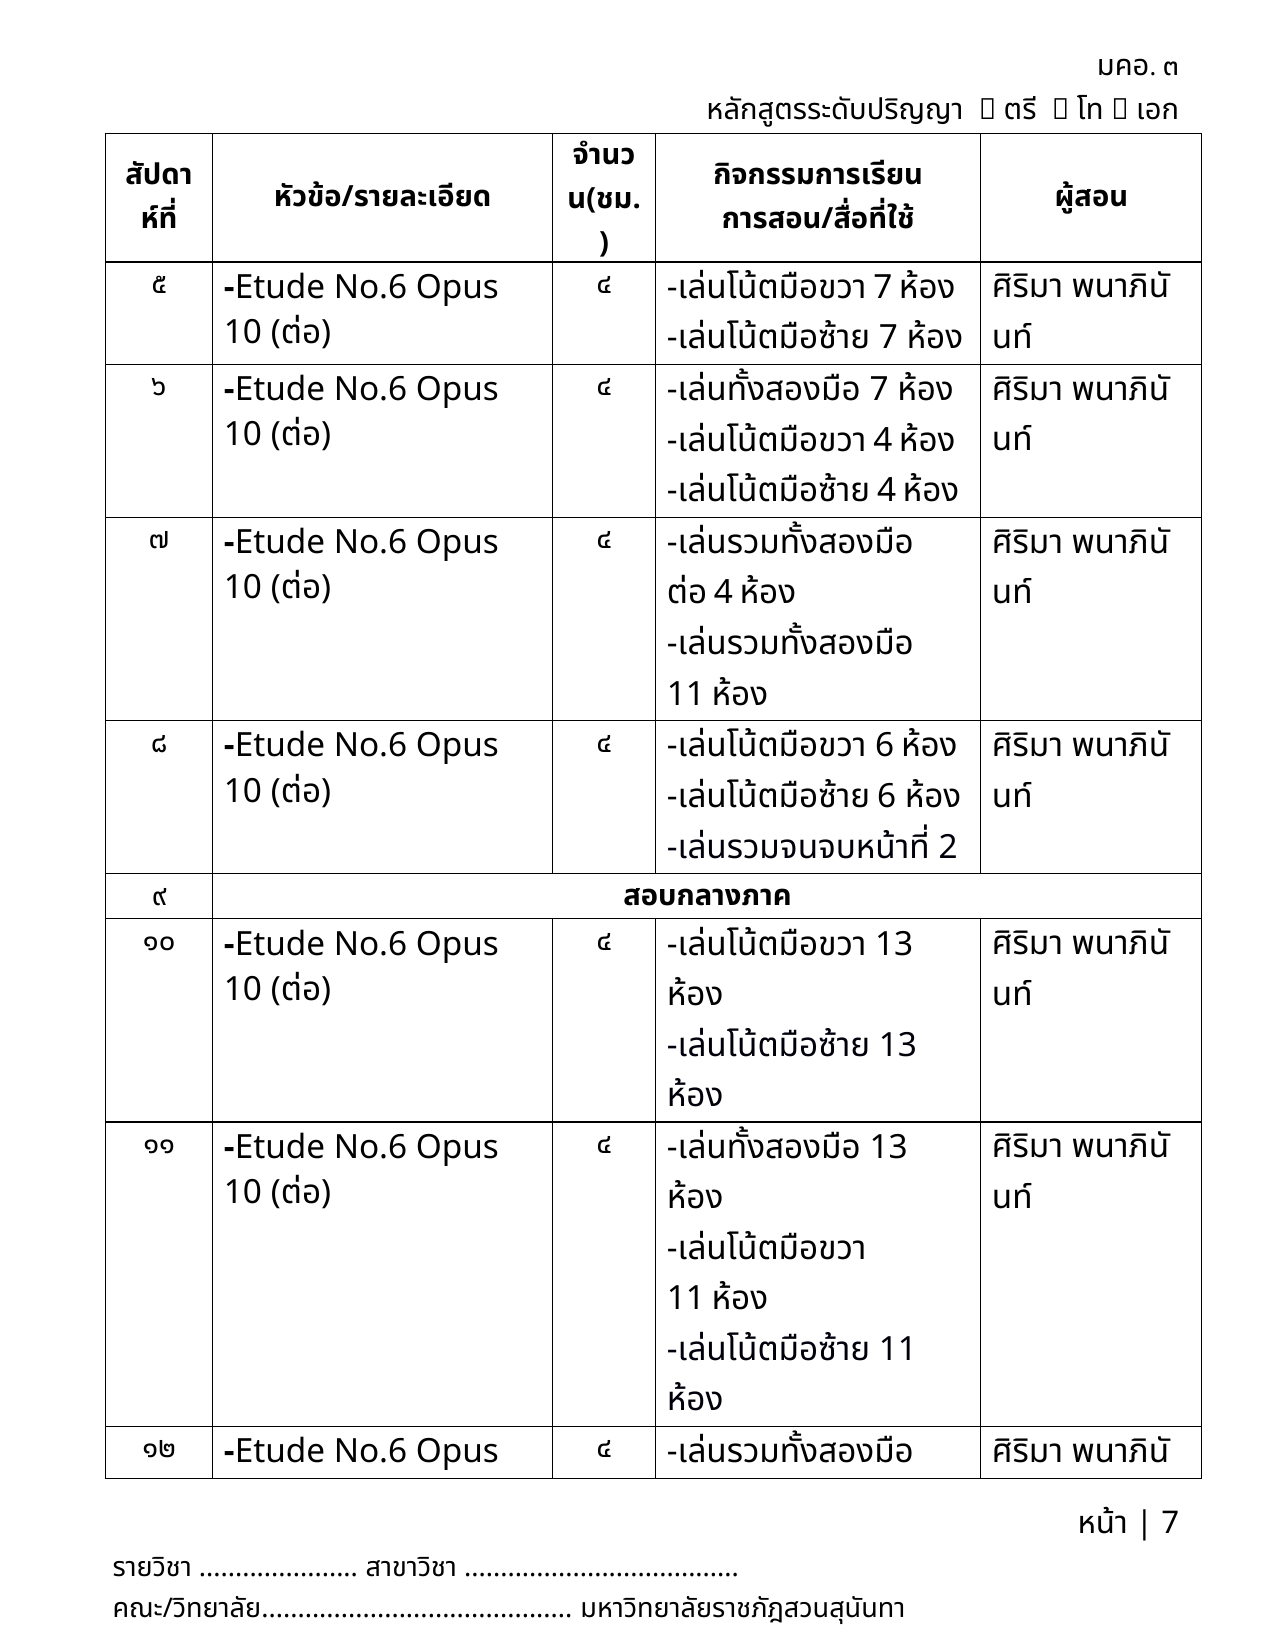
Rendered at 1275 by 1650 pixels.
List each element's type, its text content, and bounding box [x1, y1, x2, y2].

table_cell ๔ [553, 1123, 655, 1426]
table_cell ๔ [553, 721, 655, 873]
table_cell ศิริมา พนาภินันท์ [981, 518, 1201, 720]
table_cell ๕ [106, 263, 212, 364]
table_cell -เล่นรวมทั้งสองมือต่อ4ห้อง -เล่นรวมทั้งสองมือ 11ห้อง [656, 518, 980, 720]
table_cell ๙ [106, 874, 212, 918]
table_cell -เล่นโน้ตมือขวา7ห้อง -เล่นโน้ตมือซ้าย 7 ห้อง [656, 263, 980, 364]
table_cell -เล่นโน้ตมือขวา 6ห้อง -เล่นโน้ตมือซ้าย6 ห้อง -เล่นรวมจนจบหน้าที่ 2 [656, 721, 980, 873]
table_cell ๔ [553, 365, 655, 517]
table_cell ศิริมา พนาภินันท์ [981, 263, 1201, 364]
table_cell ๔ [553, 263, 655, 364]
table_cell ศิริมา พนาภินันท์ [981, 1427, 1201, 1477]
table_cell ๗ [106, 518, 212, 720]
table_cell -เล่นโน้ตมือขวา 13 ห้อง -เล่นโน้ตมือซ้าย 13 ห้อง [656, 919, 980, 1121]
table_cell ๘ [106, 721, 212, 873]
table_cell -Etude No.6 Opus 10 (ต่อ) [213, 1427, 552, 1477]
table_cell ศิริมา พนาภินันท์ [981, 721, 1201, 873]
table_cell ๑๑ [106, 1123, 212, 1426]
table_header สัปดาห์ที่ [106, 134, 212, 261]
table_cell ศิริมา พนาภินันท์ [981, 365, 1201, 517]
table_cell ๔ [553, 1427, 655, 1477]
table_cell -Etude No.6 Opus 10 (ต่อ) [213, 1123, 552, 1426]
table_cell ๑๐ [106, 919, 212, 1121]
table_cell ศิริมา พนาภินันท์ [981, 1123, 1201, 1426]
table_cell ๖ [106, 365, 212, 517]
table_cell -Etude No.6 Opus 10 (ต่อ) [213, 919, 552, 1121]
table_cell -Etude No.6 Opus 10 (ต่อ) [213, 365, 552, 517]
table_header จำนวน(ชม.) [553, 134, 655, 261]
table_cell -Etude No.6 Opus 10 (ต่อ) [213, 518, 552, 720]
table_header ผู้สอน [981, 134, 1201, 261]
table_header หัวข้อ/รายละเอียด [213, 134, 552, 261]
table_cell ๑๒ [106, 1427, 212, 1477]
table_cell ๔ [553, 518, 655, 720]
table_cell ศิริมา พนาภินันท์ [981, 919, 1201, 1121]
table_cell -Etude No.6 Opus 10 (ต่อ) [213, 721, 552, 873]
table_cell ๔ [553, 919, 655, 1121]
table_header กิจกรรมการเรียน การสอน/สื่อที่ใช้ [656, 134, 980, 261]
table_cell สอบกลางภาค [213, 874, 1201, 918]
table_cell -Etude No.6 Opus 10 (ต่อ) [213, 263, 552, 364]
table_cell -เล่นทั้งสองมือ 13 ห้อง -เล่นโน้ตมือขวา 11ห้อง -เล่นโน้ตมือซ้าย 11 ห้อง [656, 1123, 980, 1426]
table_cell -เล่นทั้งสองมือ 7 ห้อง -เล่นโน้ตมือขวา4ห้อง -เล่นโน้ตมือซ้าย4ห้อง [656, 365, 980, 517]
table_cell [656, 1427, 980, 1477]
